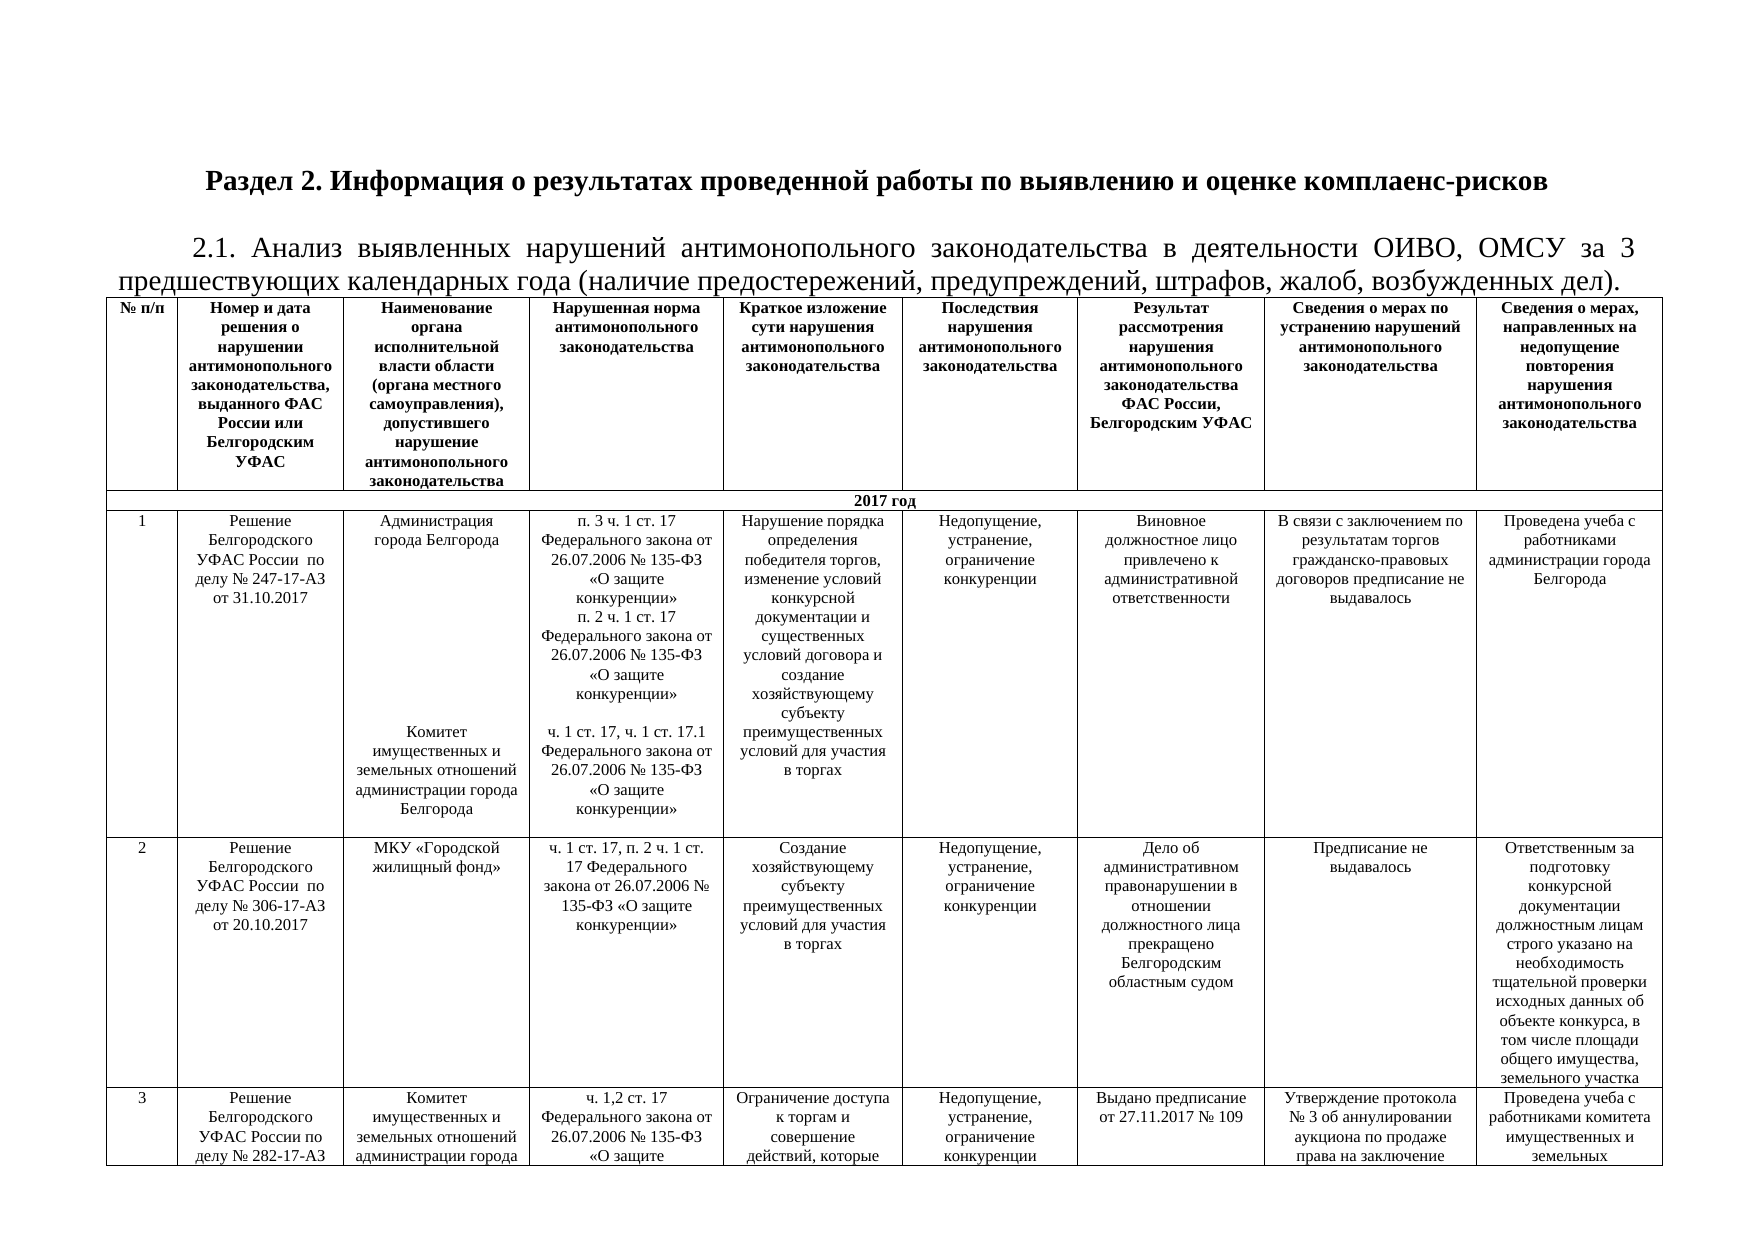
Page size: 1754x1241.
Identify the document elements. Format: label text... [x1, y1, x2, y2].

table_cell п. 3 ч. 1 ст. 17 Федерального закона от 26.07.2006 № 135-ФЗ «О защите конкуренции» п. 2 ч. 1 ст. 17 Федерального закона от 26.07.2006 № 135-ФЗ «О защите конкуренции» ч. 1 ст. 17, ч. 1 ст. 17.1 Федерального закона от 26.07.2006 № 135-ФЗ «О защите конкуренции» [530, 511, 723, 837]
table_cell Проведена учеба с работниками администрации города Белгорода [1477, 511, 1662, 837]
table_cell Создание хозяйствующему субъекту преимущественных условий для участия в торгах [724, 838, 902, 1087]
table_cell 3 [107, 1088, 177, 1165]
table_cell Ответственным за подготовку конкурсной документации должностным лицам строго указано на необходимость тщательной проверки исходных данных об объекте конкурса, в том числе площади общего имущества, земельного участка [1477, 838, 1662, 1087]
table_cell В связи с заключением по результатам торгов гражданско-правовых договоров предписание не выдавалось [1265, 511, 1476, 837]
table_header Последствия нарушения антимонопольного законодательства [903, 298, 1077, 490]
table_header Наименование органа исполнительной власти области (органа местного самоуправления), допустившего нарушение антимонопольного законодательства [344, 298, 529, 490]
table_cell 1 [107, 511, 177, 837]
table_cell Нарушение порядка определения победителя торгов, изменение условий конкурсной документации и существенных условий договора и создание хозяйствующему субъекту преимущественных условий для участия в торгах [724, 511, 902, 837]
table_header Результат рассмотрения нарушения антимонопольного законодательства ФАС России, Белгородским УФАС [1078, 298, 1264, 490]
table_cell Решение Белгородского УФАС России по делу № 247-17-АЗ от 31.10.2017 [178, 511, 343, 837]
table_cell Виновное должностное лицо привлечено к административной ответственности [1078, 511, 1264, 837]
table_header Краткое изложение сути нарушения антимонопольного законодательства [724, 298, 902, 490]
table_cell ч. 1 ст. 17, п. 2 ч. 1 ст. 17 Федерального закона от 26.07.2006 № 135-ФЗ «О защите конкуренции» [530, 838, 723, 1087]
table_header Сведения о мерах, направленных на недопущение повторения нарушения антимонопольного законодательства [1477, 298, 1662, 490]
table_cell Предписание не выдавалось [1265, 838, 1476, 1087]
table_cell 2017 год [107, 491, 1662, 510]
table_header Нарушенная норма антимонопольного законодательства [530, 298, 723, 490]
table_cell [178, 1088, 343, 1165]
text 2.1. Анализ выявленных нарушений антимонопольного законодательства в деятельности ОИВО, ОМСУ за 3 предшествующих календарных года (наличие предостережений, предупреждений, штрафов, жалоб, возбужденных дел). [118, 230, 1636, 297]
table_cell Администрация города Белгорода Комитет имущественных и земельных отношений администрации города Белгорода [344, 511, 529, 837]
text Раздел 2. Информация о результатах проведенной работы по выявлению и оценке комплаенс-рисков [118, 163, 1636, 196]
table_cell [1265, 1088, 1476, 1165]
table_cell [903, 1088, 1077, 1165]
table_header Номер и дата решения о нарушении антимонопольного законодательства, выданного ФАС России или Белгородским УФАС [178, 298, 343, 490]
table_cell Дело об административном правонарушении в отношении должностного лица прекращено Белгородским областным судом [1078, 838, 1264, 1087]
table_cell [1078, 1088, 1264, 1165]
table_cell 2 [107, 838, 177, 1087]
table_header № п/п [107, 298, 177, 490]
table_cell Недопущение, устранение, ограничение конкуренции [903, 511, 1077, 837]
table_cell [1477, 1088, 1662, 1165]
table_cell Недопущение, устранение, ограничение конкуренции [903, 838, 1077, 1087]
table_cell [344, 1088, 529, 1165]
table_cell МКУ «Городской жилищный фонд» [344, 838, 529, 1087]
table_header Сведения о мерах по устранению нарушений антимонопольного законодательства [1265, 298, 1476, 490]
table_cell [530, 1088, 723, 1165]
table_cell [724, 1088, 902, 1165]
table_cell Решение Белгородского УФАС России по делу № 306-17-АЗ от 20.10.2017 [178, 838, 343, 1087]
